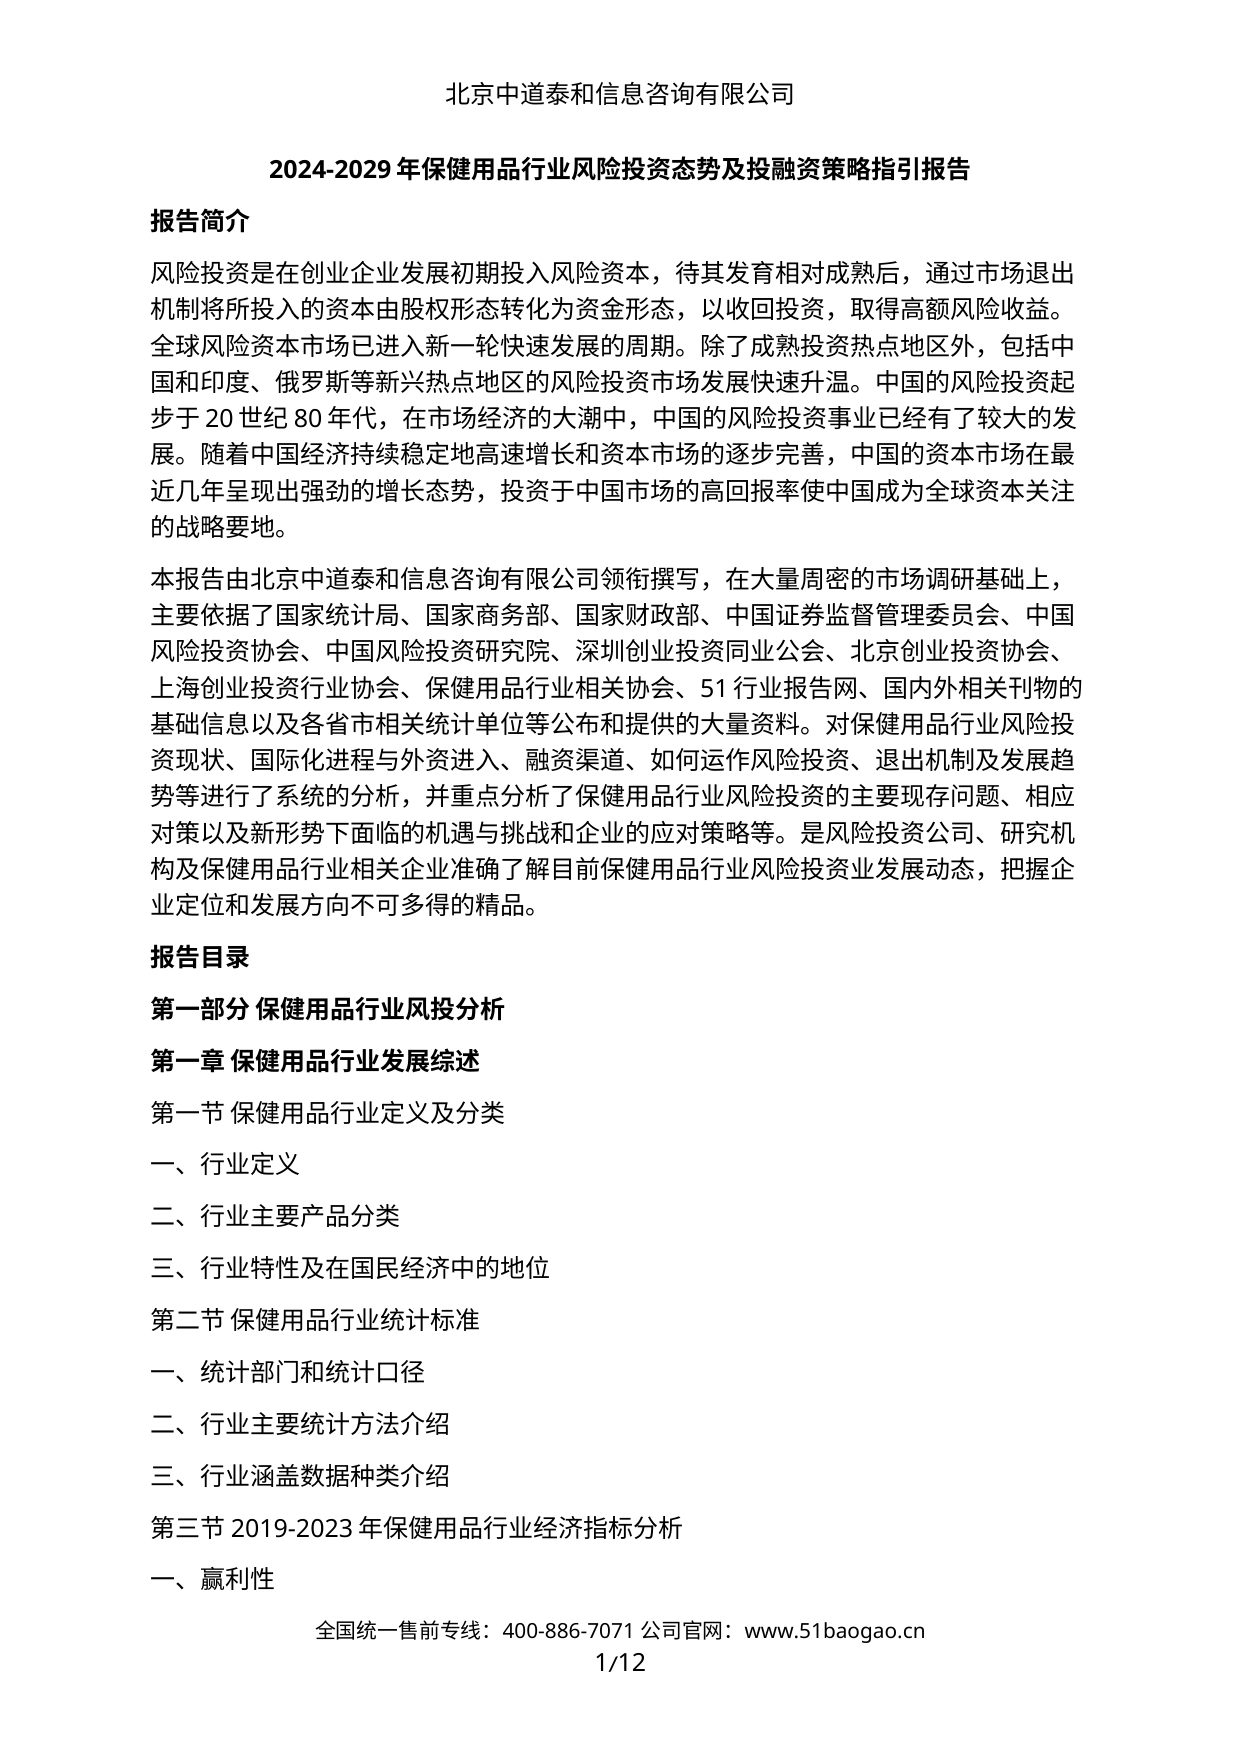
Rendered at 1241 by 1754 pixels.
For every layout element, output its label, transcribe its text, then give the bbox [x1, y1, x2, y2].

text 一、赢利性 [150, 1560, 1090, 1596]
text 第一节 保健用品行业定义及分类 [150, 1093, 1090, 1129]
text 第一部分 保健用品行业风投分析 [150, 989, 1090, 1026]
text 三、行业特性及在国民经济中的地位 [150, 1249, 1090, 1285]
text 报告目录 [150, 937, 1090, 974]
text 第三节 2019-2023年保健用品行业经济指标分析 [150, 1508, 1090, 1544]
text 第一章 保健用品行业发展综述 [150, 1041, 1090, 1077]
text 报告简介 [150, 202, 1090, 238]
text 第二节 保健用品行业统计标准 [150, 1301, 1090, 1337]
text 一、统计部门和统计口径 [150, 1352, 1090, 1389]
text 一、行业定义 [150, 1145, 1090, 1181]
text 二、行业主要统计方法介绍 [150, 1404, 1090, 1441]
text 二、行业主要产品分类 [150, 1197, 1090, 1233]
text 2024-2029年保健用品行业风险投资态势及投融资策略指引报告 [150, 150, 1090, 186]
text 本报告由北京中道泰和信息咨询有限公司领衔撰写，在大量周密的市场调研基础上，主要依据了国家统计局、国家商务部、国家财政部、中国证券监督管理委员会、中国风险投资协会、中国风险投资研究院、深圳创业投资同业公会、北京创业投资协会、上海创业投资行业协会、保健用品行业相关协会、51行业报告网、国内外相关刊物的基础信息以及各省市相关统计单位等公布和提供的大量资料。对保健用品行业风险投资现状、国际化进程与外资进入、融资渠道、如何运作风险投资、退出机制及发展趋势等进行了系统的分析，并重点分析了保健用品行业风险投资的主要现存问题、相应对策以及新形势下面临的机遇与挑战和企业的应对策略等。是风险投资公司、研究机构及保健用品行业相关企业准确了解目前保健用品行业风险投资业发展动态，把握企业定位和发展方向不可多得的精品。 [150, 559, 1090, 922]
text 风险投资是在创业企业发展初期投入风险资本，待其发育相对成熟后，通过市场退出机制将所投入的资本由股权形态转化为资金形态，以收回投资，取得高额风险收益。全球风险资本市场已进入新一轮快速发展的周期。除了成熟投资热点地区外，包括中国和印度、俄罗斯等新兴热点地区的风险投资市场发展快速升温。中国的风险投资起步于20世纪80年代，在市场经济的大潮中，中国的风险投资事业已经有了较大的发展。随着中国经济持续稳定地高速增长和资本市场的逐步完善，中国的资本市场在最近几年呈现出强劲的增长态势，投资于中国市场的高回报率使中国成为全球资本关注的战略要地。 [150, 254, 1090, 544]
text 三、行业涵盖数据种类介绍 [150, 1456, 1090, 1492]
